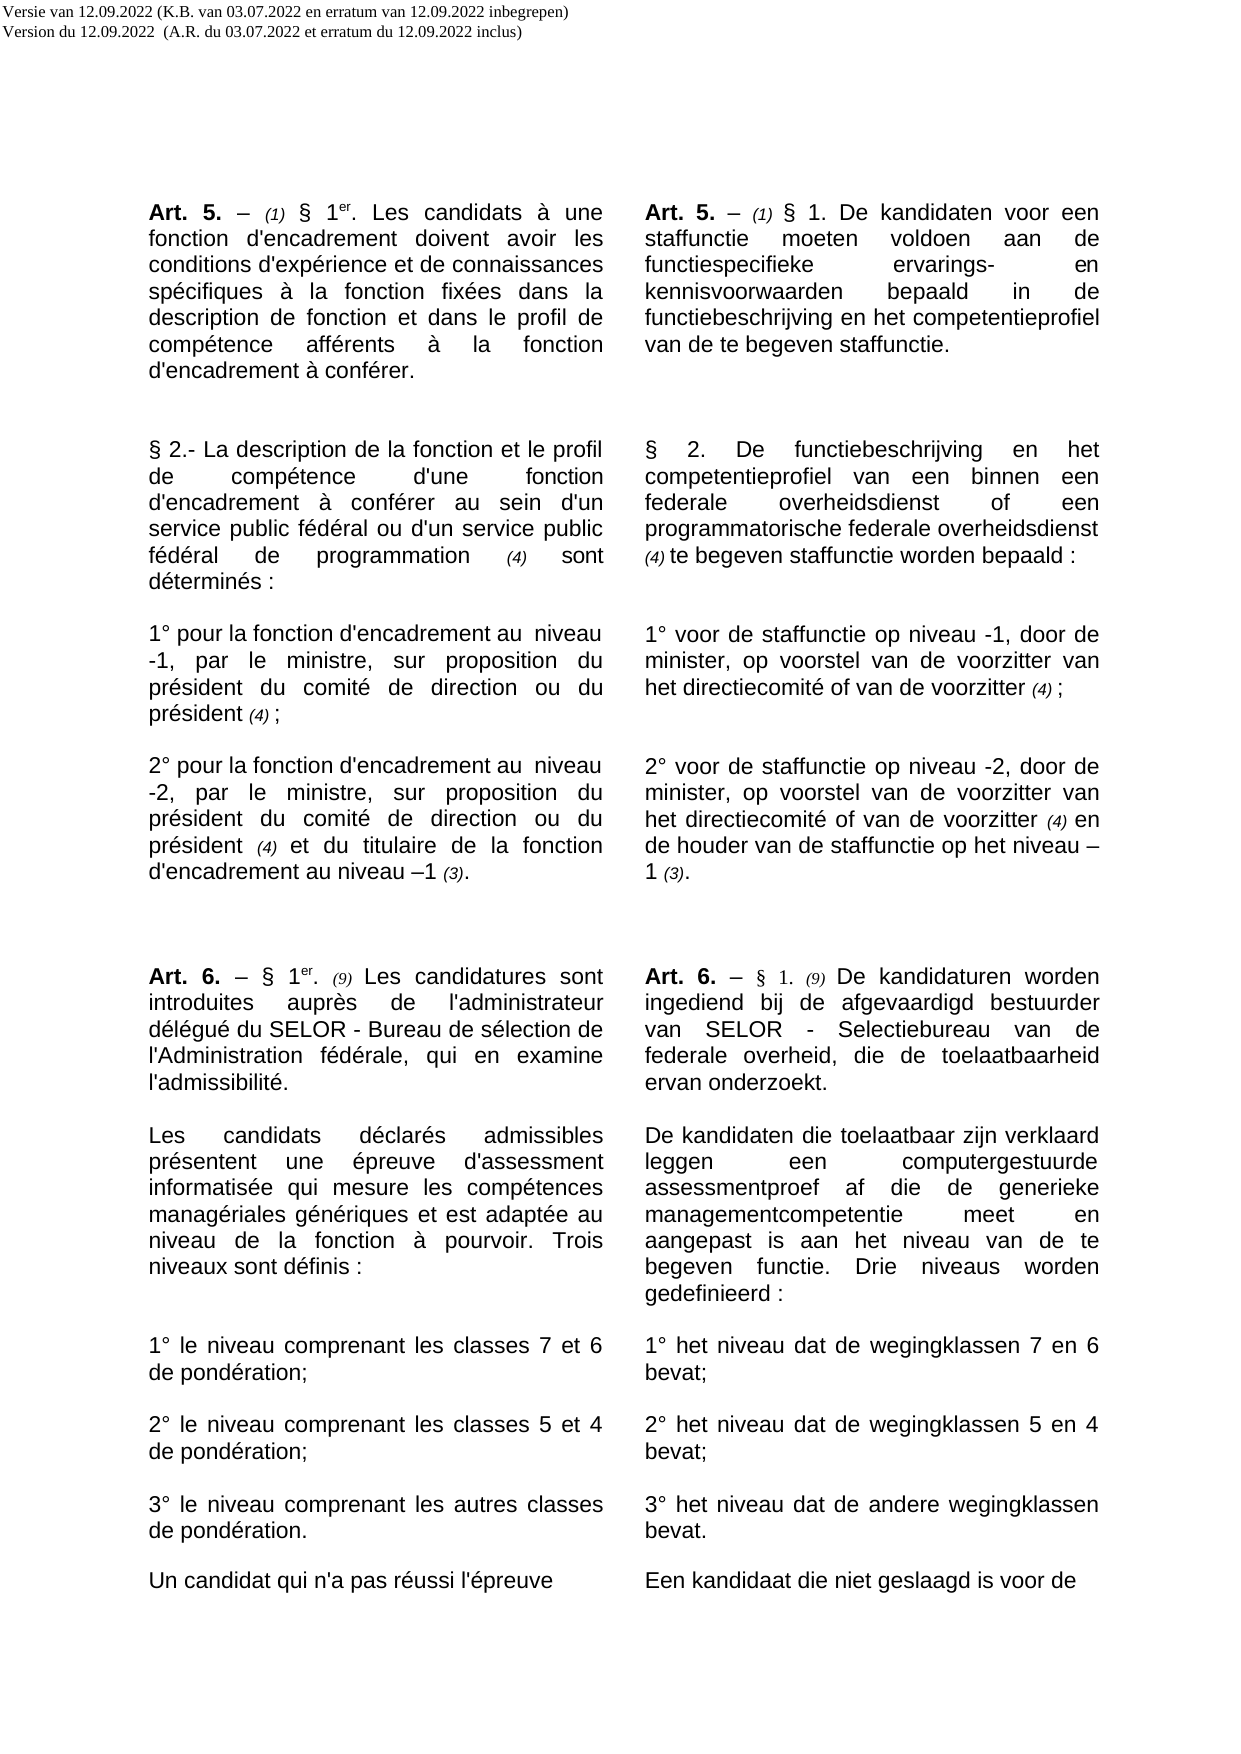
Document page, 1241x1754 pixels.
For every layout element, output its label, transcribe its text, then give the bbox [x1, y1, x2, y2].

table_cell Art. 6. – § 1. (9) De kandidaturen worden ingediend bij de afgevaardigd bestuurder van SELOR - Selectiebureau van de federale overheid, die de toelaatbaarheid ervan onderzoekt. De kandidaten die toelaatbaar zijn verklaard leggen een computergestuurde assessmentproef af die de generieke managementcompetentie meet en aangepast is aan het niveau van de te begeven functie. Drie niveaus worden gedefinieerd : 1° het niveau dat de wegingklassen 7 en 6 bevat; 2° het niveau dat de wegingklassen 5 en 4 bevat; 3° het niveau dat de andere wegingklassen bevat. Een kandidaat die niet geslaagd is voor de [624, 923, 1121, 1596]
table_header Art. 5. – (1) § 1er. Les candidats à une fonction d'encadrement doivent avoir les conditions d'expérience et de connaissances spécifiques à la fonction fixées dans la description de fonction et dans le profil de compétence afférents à la fonction d'encadrement à conférer. § 2.- La description de la fonction et le profil de compétence d'une fonction d'encadrement à conférer au sein d'un service public fédéral ou d'un service public fédéral de programmation (4) sont déterminés : 1° pour la fonction d'encadrement au niveau -1, par le ministre, sur proposition du président du comité de direction ou du président (4) ; 2° pour la fonction d'encadrement au niveau -2, par le ministre, sur proposition du président du comité de direction ou du président (4) et du titulaire de la fonction d'encadrement au niveau –1 (3). [128, 197, 624, 923]
table_header Art. 5. – (1) § 1. De kandidaten voor een staffunctie moeten voldoen aan de functiespecifieke ervarings- en kennisvoorwaarden bepaald in de functiebeschrijving en het competentieprofiel van de te begeven staffunctie. § 2. De functiebeschrijving en het competentieprofiel van een binnen een federale overheidsdienst of een programmatorische federale overheidsdienst (4) te begeven staffunctie worden bepaald : 1° voor de staffunctie op niveau -1, door de minister, op voorstel van de voorzitter van het directiecomité of van de voorzitter (4) ; 2° voor de staffunctie op niveau -2, door de minister, op voorstel van de voorzitter van het directiecomité of van de voorzitter (4) en de houder van de staffunctie op het niveau – 1 (3). [624, 197, 1121, 923]
table_cell Art. 6. – § 1er. (9) Les candidatures sont introduites auprès de l'administrateur délégué du SELOR - Bureau de sélection de l'Administration fédérale, qui en examine l'admissibilité. Les candidats déclarés admissibles présentent une épreuve d'assessment informatisée qui mesure les compétences managériales génériques et est adaptée au niveau de la fonction à pourvoir. Trois niveaux sont définis : 1° le niveau comprenant les classes 7 et 6 de pondération; 2° le niveau comprenant les classes 5 et 4 de pondération; 3° le niveau comprenant les autres classes de pondération. Un candidat qui n'a pas réussi l'épreuve [128, 923, 624, 1596]
